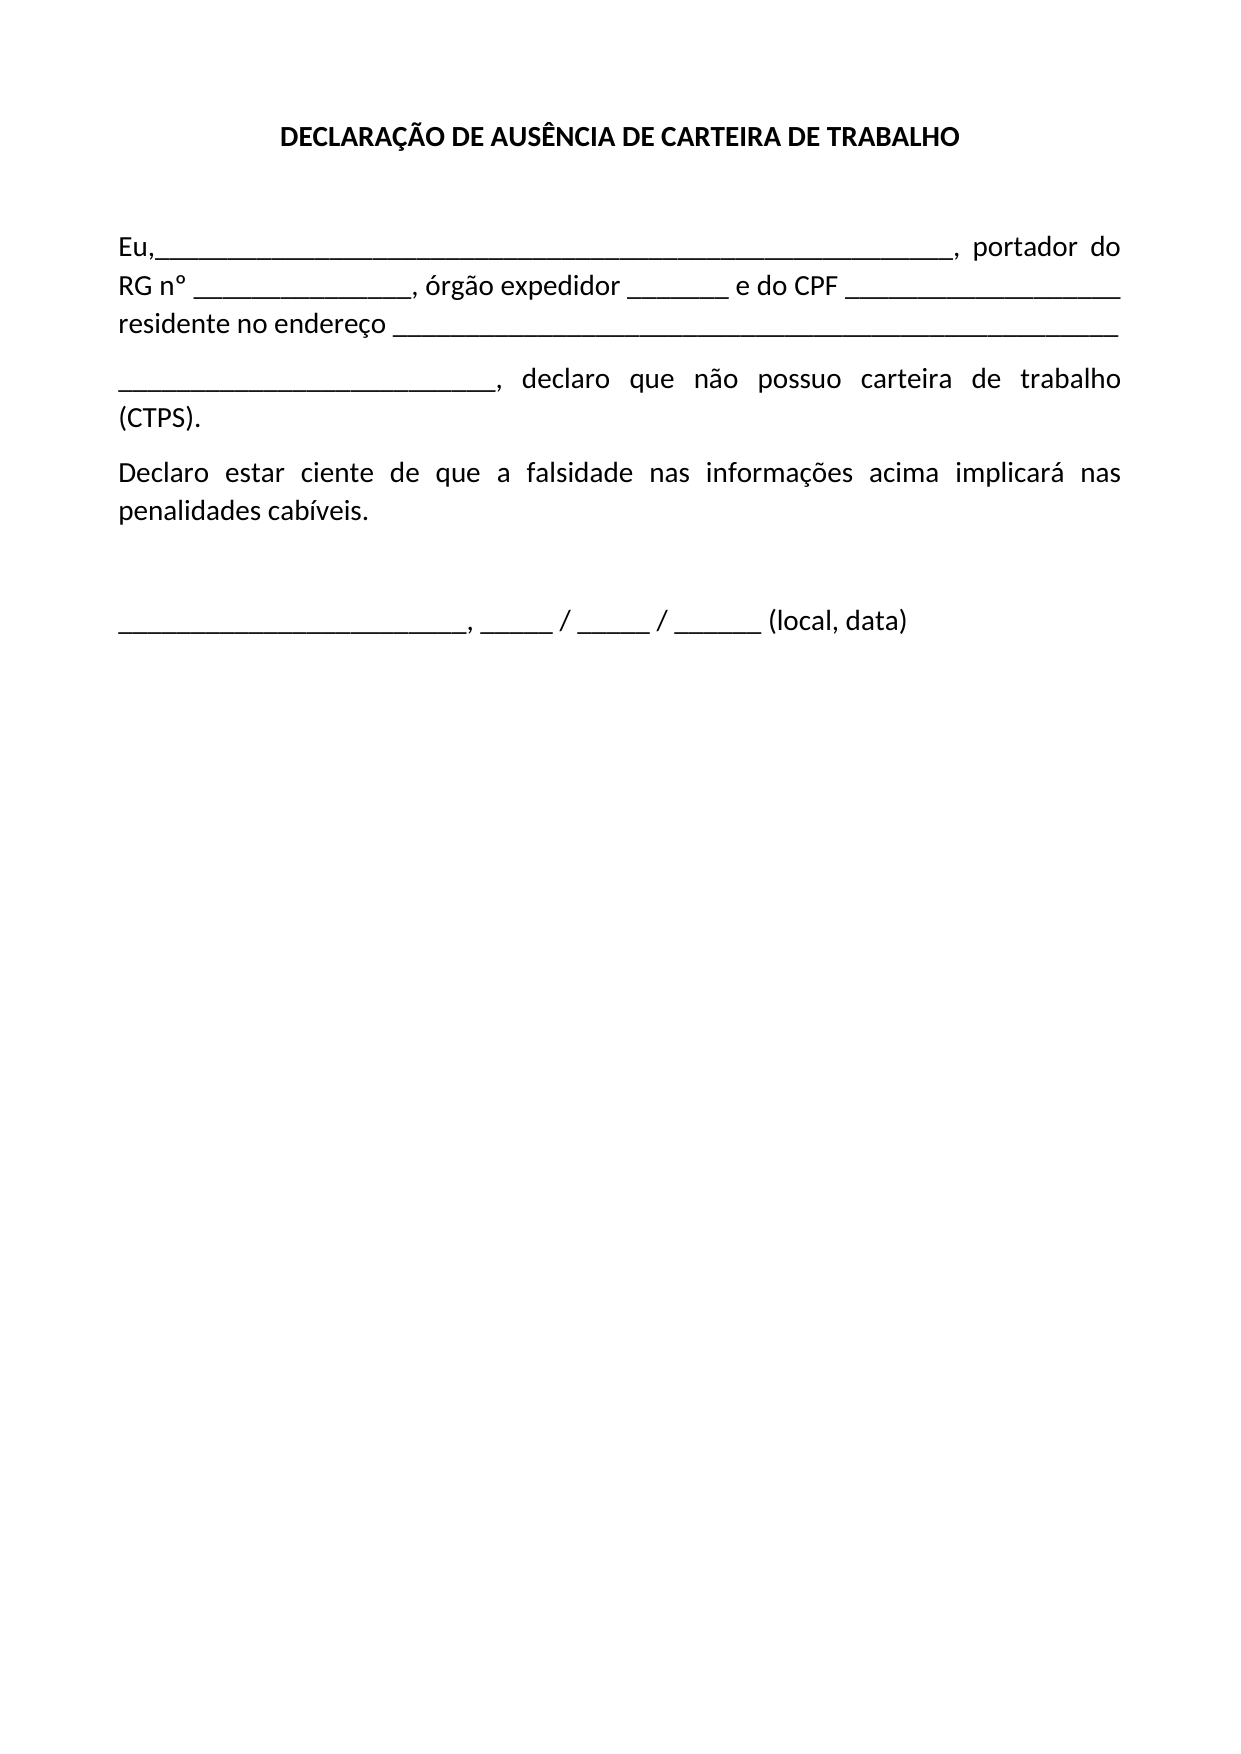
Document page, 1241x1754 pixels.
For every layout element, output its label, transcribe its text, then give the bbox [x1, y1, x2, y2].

text __________________________, declaro que não possuo carteira de trabalho (CTPS). [118, 360, 1122, 434]
text Declaro estar ciente de que a falsidade nas informações acima implicará nas penalidades cabíveis. [118, 454, 1122, 528]
text DECLARAÇÃO DE AUSÊNCIA DE CARTEIRA DE TRABALHO [118, 118, 1122, 154]
text ________________________, _____ / _____ / ______ (local, data) [118, 602, 1122, 638]
text Eu,_______________________________________________________, portador do RG nº _______________, órgão expedidor _______ e do CPF ___________________ residente no endereço __________________________________________________ [118, 228, 1122, 341]
